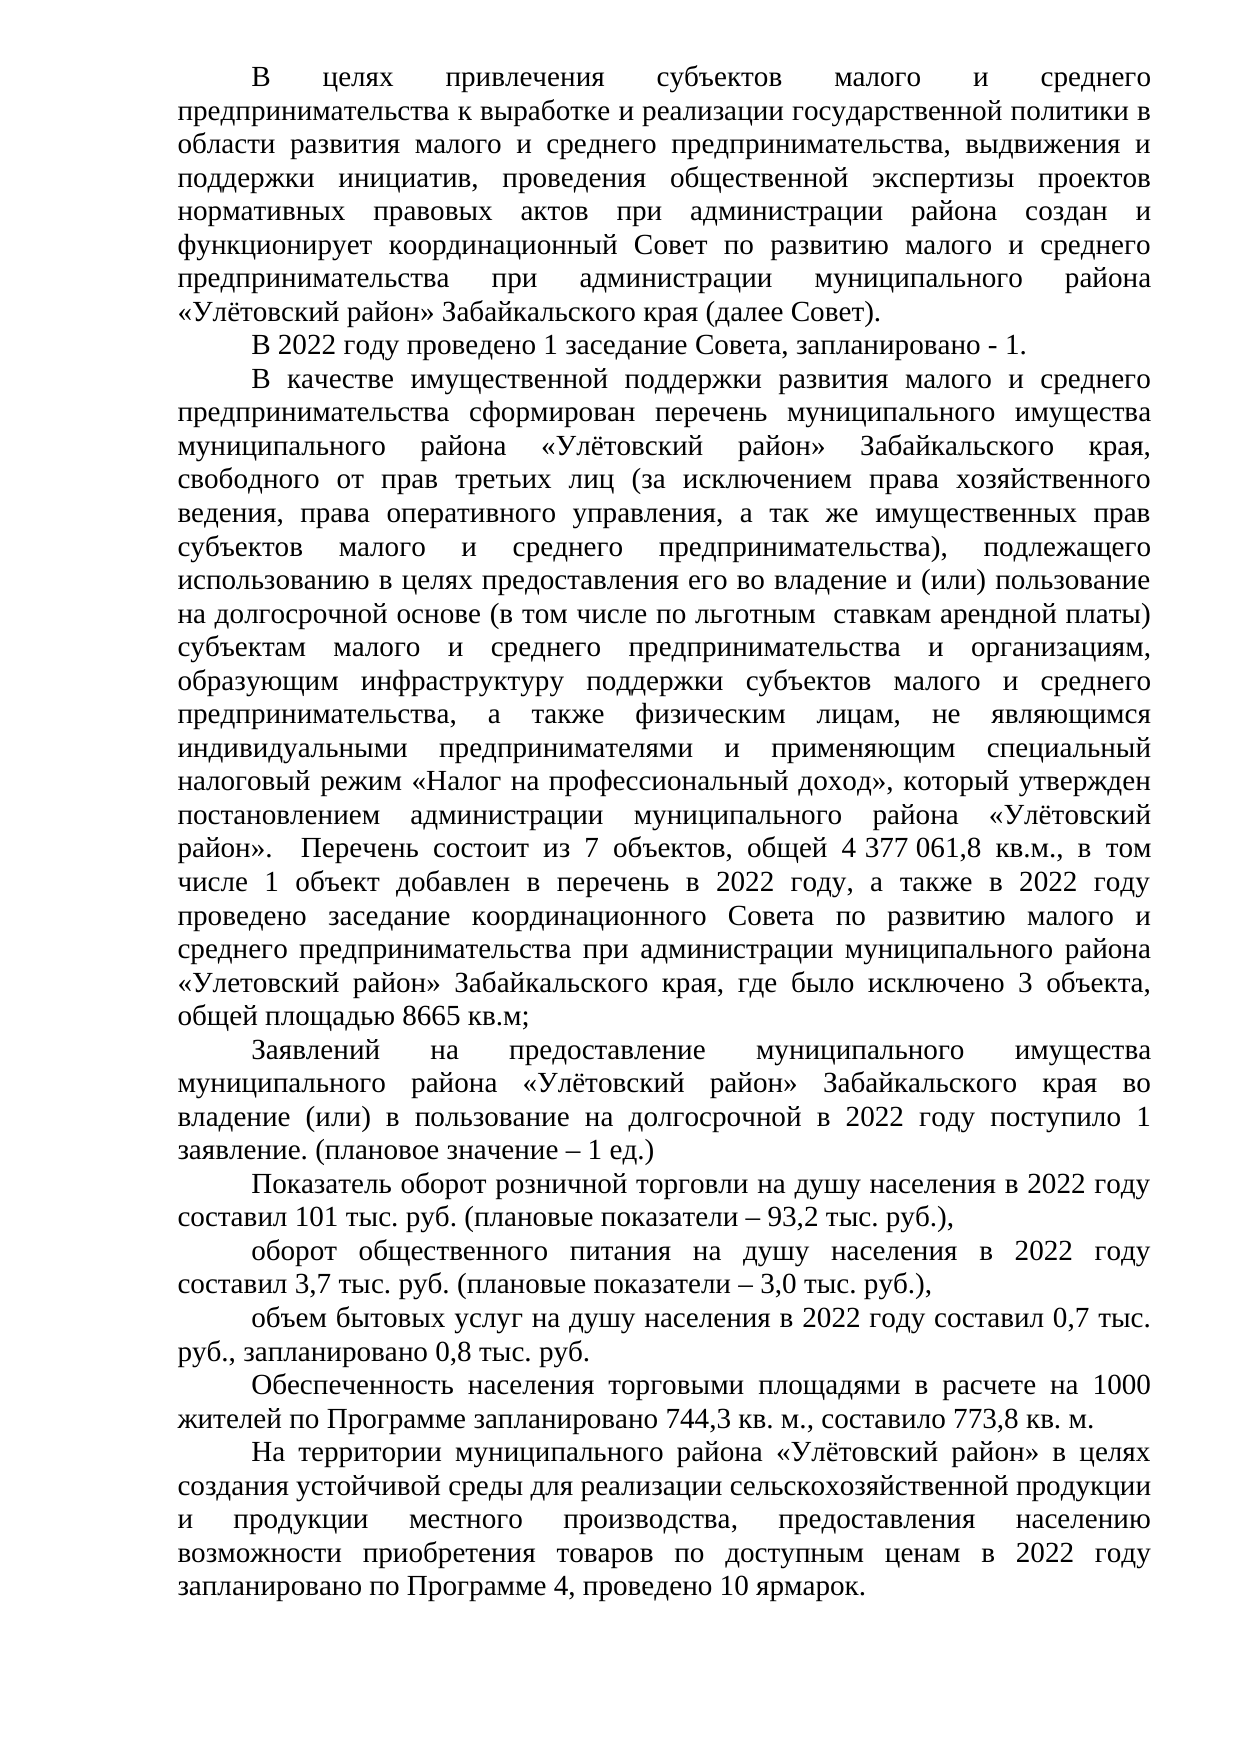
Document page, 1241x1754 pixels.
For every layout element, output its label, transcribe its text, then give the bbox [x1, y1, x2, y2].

text В 2022 году проведено 1 заседание Совета, запланировано - 1. [177, 327, 1152, 361]
text Обеспеченность населения торговыми площадями в расчете на 1000 жителей по Программе запланировано 744,3 кв. м., составило 773,8 кв. м. [177, 1367, 1152, 1434]
text Заявлений на предоставление муниципального имущества муниципального района «Улётовский район» Забайкальского края во владение (или) в пользование на долгосрочной в 2022 году поступило 1 заявление. (плановое значение – 1 ед.) [177, 1032, 1152, 1166]
text В целях привлечения субъектов малого и среднего предпринимательства к выработке и реализации государственной политики в области развития малого и среднего предпринимательства, выдвижения и поддержки инициатив, проведения общественной экспертизы проектов нормативных правовых актов при администрации района создан и функционирует координационный Совет по развитию малого и среднего предпринимательства при администрации муниципального района «Улётовский район» Забайкальского края (далее Совет). [177, 59, 1152, 327]
text Показатель оборот розничной торговли на душу населения в 2022 году составил 101 тыс. руб. (плановые показатели – 93,2 тыс. руб.), [177, 1166, 1152, 1233]
text объем бытовых услуг на душу населения в 2022 году составил 0,7 тыс. руб., запланировано 0,8 тыс. руб. [177, 1300, 1152, 1367]
text оборот общественного питания на душу населения в 2022 году составил 3,7 тыс. руб. (плановые показатели – 3,0 тыс. руб.), [177, 1233, 1152, 1300]
text В качестве имущественной поддержки развития малого и среднего предпринимательства сформирован перечень муниципального имущества муниципального района «Улётовский район» Забайкальского края, свободного от прав третьих лиц (за исключением права хозяйственного ведения, права оперативного управления, а так же имущественных прав субъектов малого и среднего предпринимательства), подлежащего использованию в целях предоставления его во владение и (или) пользование на долгосрочной основе (в том числе по льготным ставкам арендной платы) субъектам малого и среднего предпринимательства и организациям, образующим инфраструктуру поддержки субъектов малого и среднего предпринимательства, а также физическим лицам, не являющимся индивидуальными предпринимателями и применяющим специальный налоговый режим «Налог на профессиональный доход», который утвержден постановлением администрации муниципального района «Улётовский район». Перечень состоит из 7 объектов, общей 4 377 061,8 кв.м., в том числе 1 объект добавлен в перечень в 2022 году, а также в 2022 году проведено заседание координационного Совета по развитию малого и среднего предпринимательства при администрации муниципального района «Улетовский район» Забайкальского края, где было исключено 3 объекта, общей площадью 8665 кв.м; [177, 361, 1152, 1032]
text На территории муниципального района «Улётовский район» в целях создания устойчивой среды для реализации сельскохозяйственной продукции и продукции местного производства, предоставления населению возможности приобретения товаров по доступным ценам в 2022 году запланировано по Программе 4, проведено 10 ярмарок. [177, 1434, 1152, 1602]
